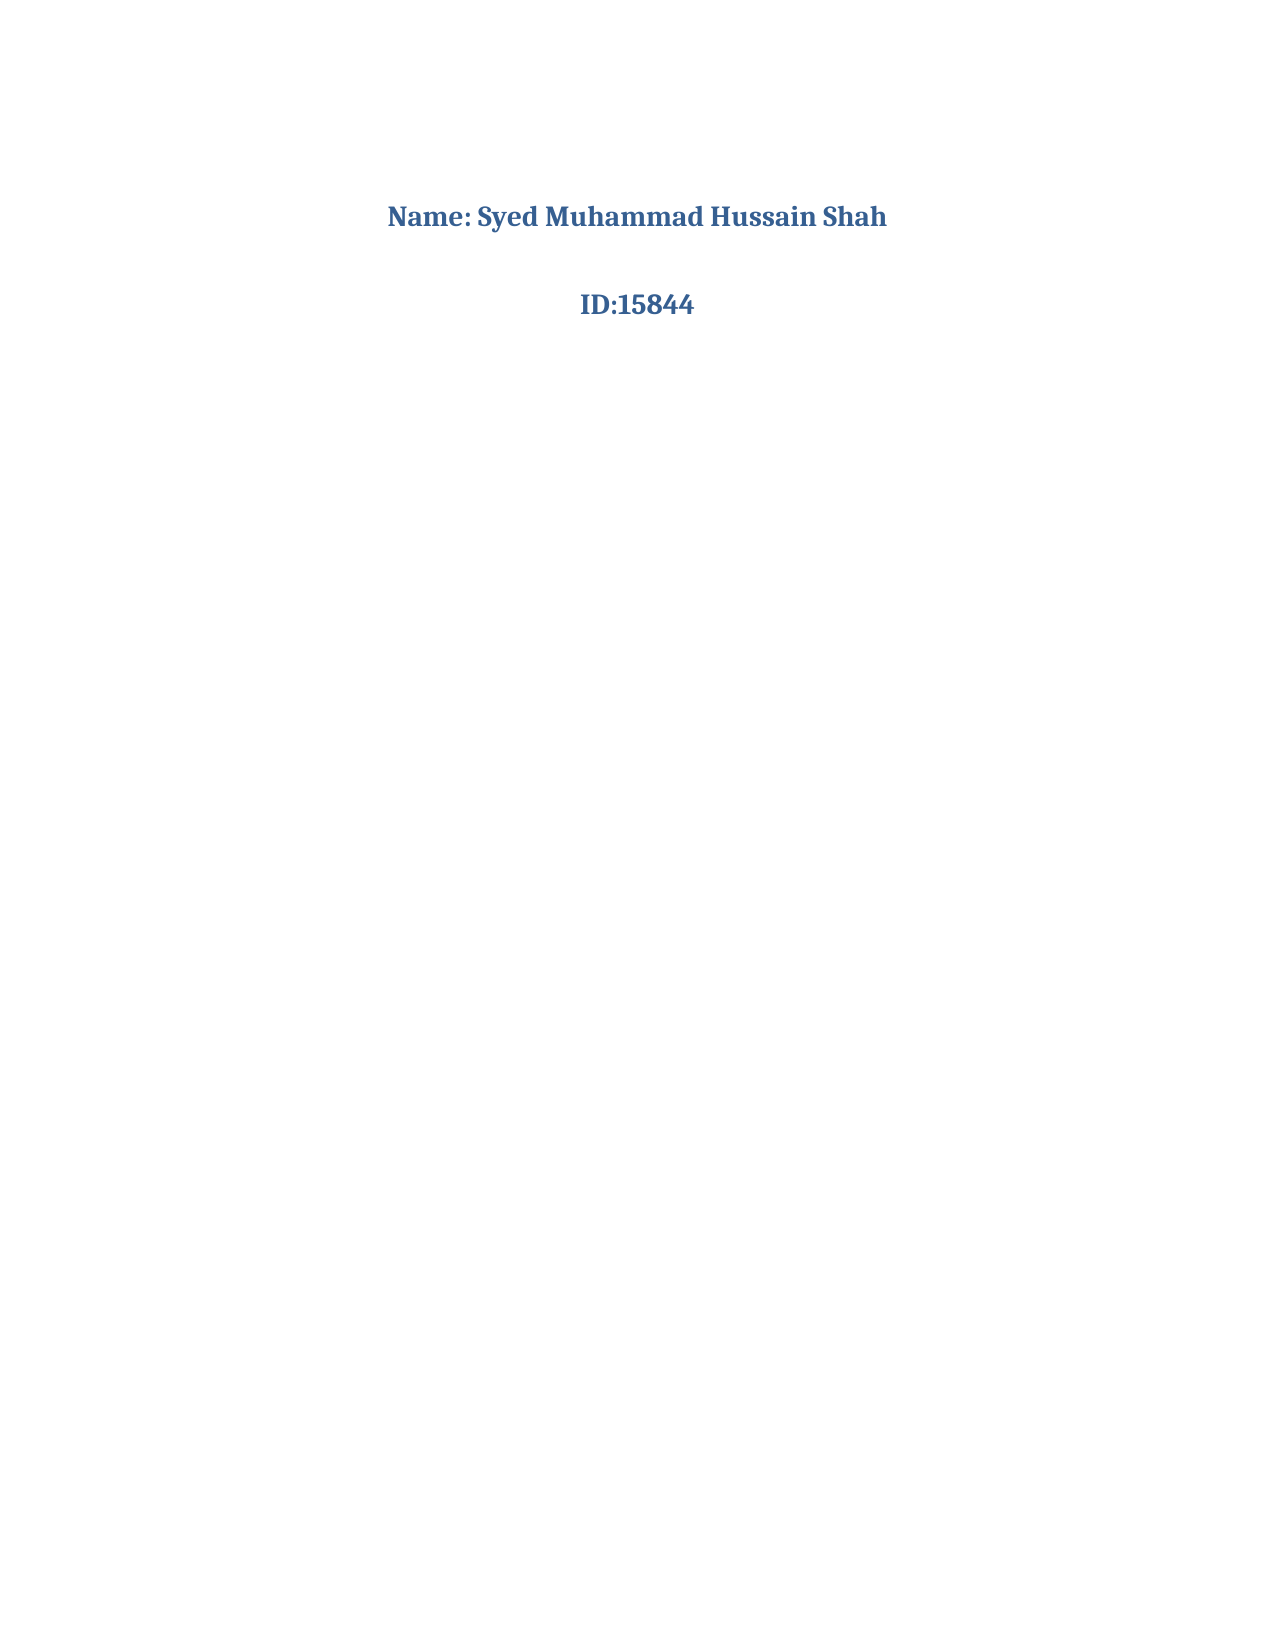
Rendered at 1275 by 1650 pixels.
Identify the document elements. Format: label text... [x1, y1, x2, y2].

subtitle Name: Syed Muhammad Hussain Shah [150, 200, 1125, 233]
subtitle ID:15844 [150, 288, 1125, 322]
